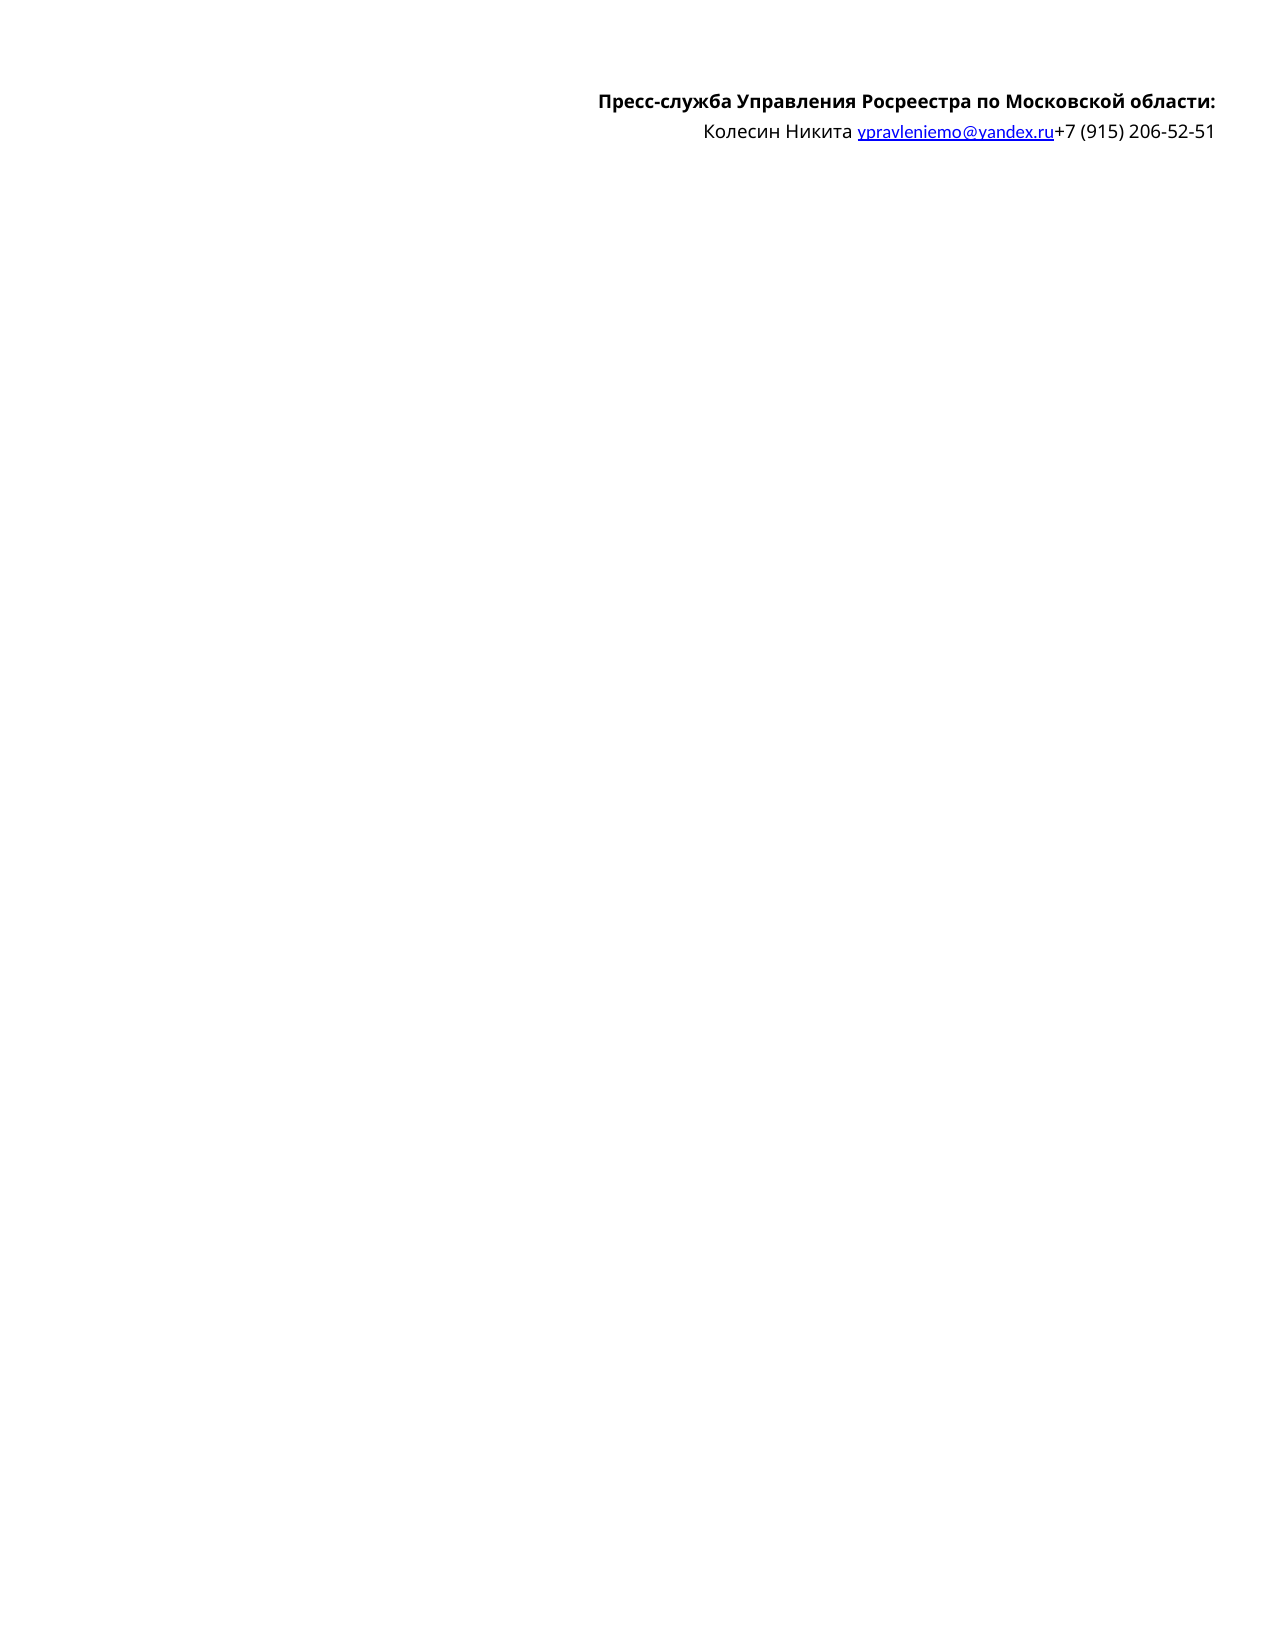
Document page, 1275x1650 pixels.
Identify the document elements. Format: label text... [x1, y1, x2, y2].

text Колесин Никита ypravleniemo@yandex.ru+7 (915) 206-52-51 [118, 118, 1216, 143]
text Пресс-служба Управления Росреестра по Московской области: [118, 89, 1216, 114]
